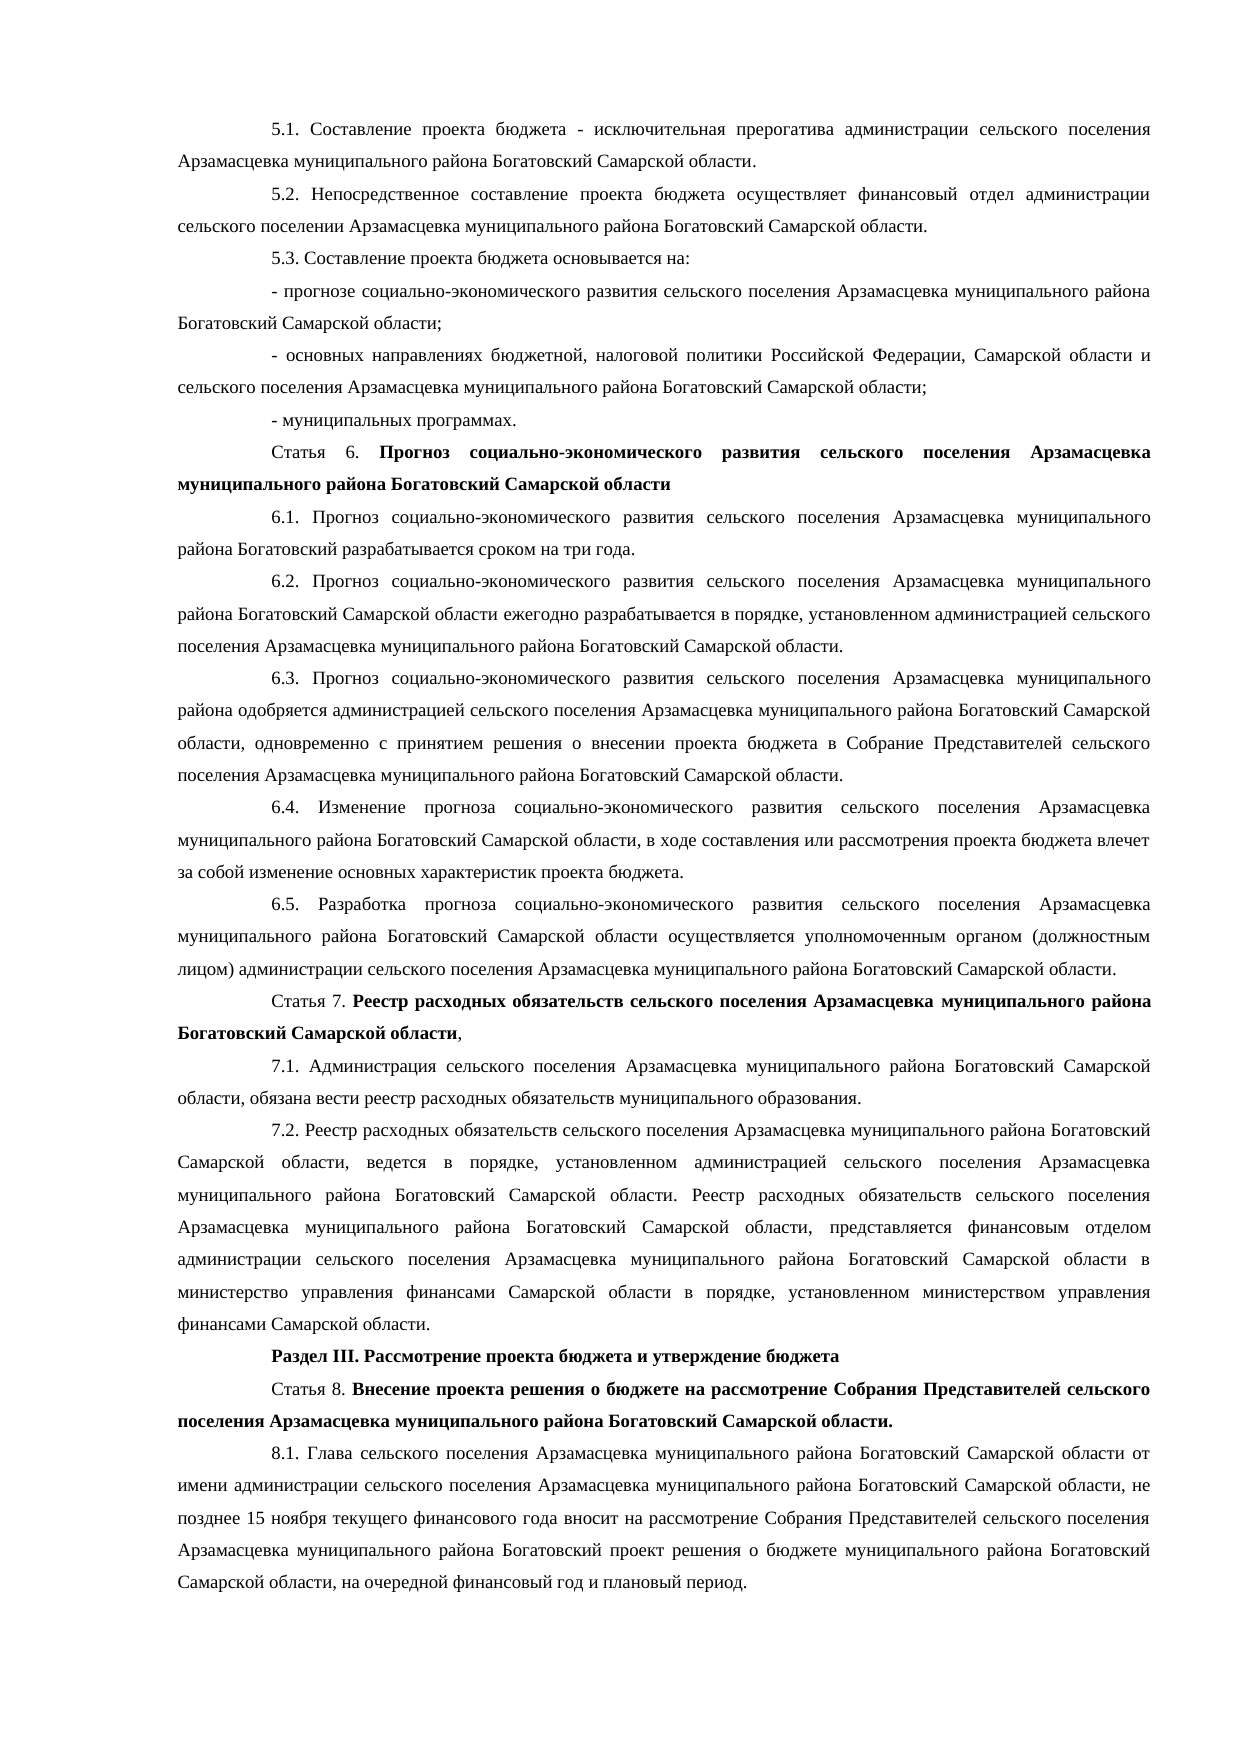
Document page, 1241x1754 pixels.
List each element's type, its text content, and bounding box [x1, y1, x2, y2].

text 6.3. Прогноз социально-экономического развития сельского поселения Арзамасцевка муниципального района одобряется администрацией сельского поселения Арзамасцевка муниципального района Богатовский Самарской области, одновременно с принятием решения о внесении проекта бюджета в Собрание Представителей сельского поселения Арзамасцевка муниципального района Богатовский Самарской области. [177, 667, 1152, 786]
text Статья 8. Внесение проекта решения о бюджете на рассмотрение Собрания Представителей сельского поселения Арзамасцевка муниципального района Богатовский Самарской области. [177, 1377, 1152, 1431]
text 6.4. Изменение прогноза социально-экономического развития сельского поселения Арзамасцевка муниципального района Богатовский Самарской области, в ходе составления или рассмотрения проекта бюджета влечет за собой изменение основных характеристик проекта бюджета. [177, 796, 1152, 882]
text 5.1. Составление проекта бюджета - исключительная прерогатива администрации сельского поселения Арзамасцевка муниципального района Богатовский Самарской области. [177, 118, 1152, 172]
text - основных направлениях бюджетной, налоговой политики Российской Федерации, Самарской области и сельского поселения Арзамасцевка муниципального района Богатовский Самарской области; [177, 344, 1152, 398]
text 6.2. Прогноз социально-экономического развития сельского поселения Арзамасцевка муниципального района Богатовский Самарской области ежегодно разрабатывается в порядке, установленном администрацией сельского поселения Арзамасцевка муниципального района Богатовский Самарской области. [177, 570, 1152, 656]
text 7.2. Реестр расходных обязательств сельского поселения Арзамасцевка муниципального района Богатовский Самарской области, ведется в порядке, установленном администрацией сельского поселения Арзамасцевка муниципального района Богатовский Самарской области. Реестр расходных обязательств сельского поселения Арзамасцевка муниципального района Богатовский Самарской области, представляется финансовым отделом администрации сельского поселения Арзамасцевка муниципального района Богатовский Самарской области в министерство управления финансами Самарской области в порядке, установленном министерством управления финансами Самарской области. [177, 1119, 1152, 1334]
text Раздел III. Рассмотрение проекта бюджета и утверждение бюджета [177, 1345, 1152, 1367]
text 5.2. Непосредственное составление проекта бюджета осуществляет финансовый отдел администрации сельского поселении Арзамасцевка муниципального района Богатовский Самарской области. [177, 183, 1152, 237]
text - прогнозе социально-экономического развития сельского поселения Арзамасцевка муниципального района Богатовский Самарской области; [177, 279, 1152, 333]
text 7.1. Администрация сельского поселения Арзамасцевка муниципального района Богатовский Самарской области, обязана вести реестр расходных обязательств муниципального образования. [177, 1054, 1152, 1108]
text Статья 6. Прогноз социально-экономического развития сельского поселения Арзамасцевка муниципального района Богатовский Самарской области [177, 441, 1152, 495]
text 6.5. Разработка прогноза социально-экономического развития сельского поселения Арзамасцевка муниципального района Богатовский Самарской области осуществляется уполномоченным органом (должностным лицом) администрации сельского поселения Арзамасцевка муниципального района Богатовский Самарской области. [177, 893, 1152, 979]
text 8.1. Глава сельского поселения Арзамасцевка муниципального района Богатовский Самарской области от имени администрации сельского поселения Арзамасцевка муниципального района Богатовский Самарской области, не позднее 15 ноября текущего финансового года вносит на рассмотрение Собрания Представителей сельского поселения Арзамасцевка муниципального района Богатовский проект решения о бюджете муниципального района Богатовский Самарской области, на очередной финансовый год и плановый период. [177, 1442, 1152, 1593]
text 5.3. Составление проекта бюджета основывается на: [177, 247, 1152, 269]
text - муниципальных программах. [177, 409, 1152, 430]
text Статья 7. Реестр расходных обязательств сельского поселения Арзамасцевка муниципального района Богатовский Самарской области, [177, 990, 1152, 1044]
text 6.1. Прогноз социально-экономического развития сельского поселения Арзамасцевка муниципального района Богатовский разрабатывается сроком на три года. [177, 506, 1152, 559]
